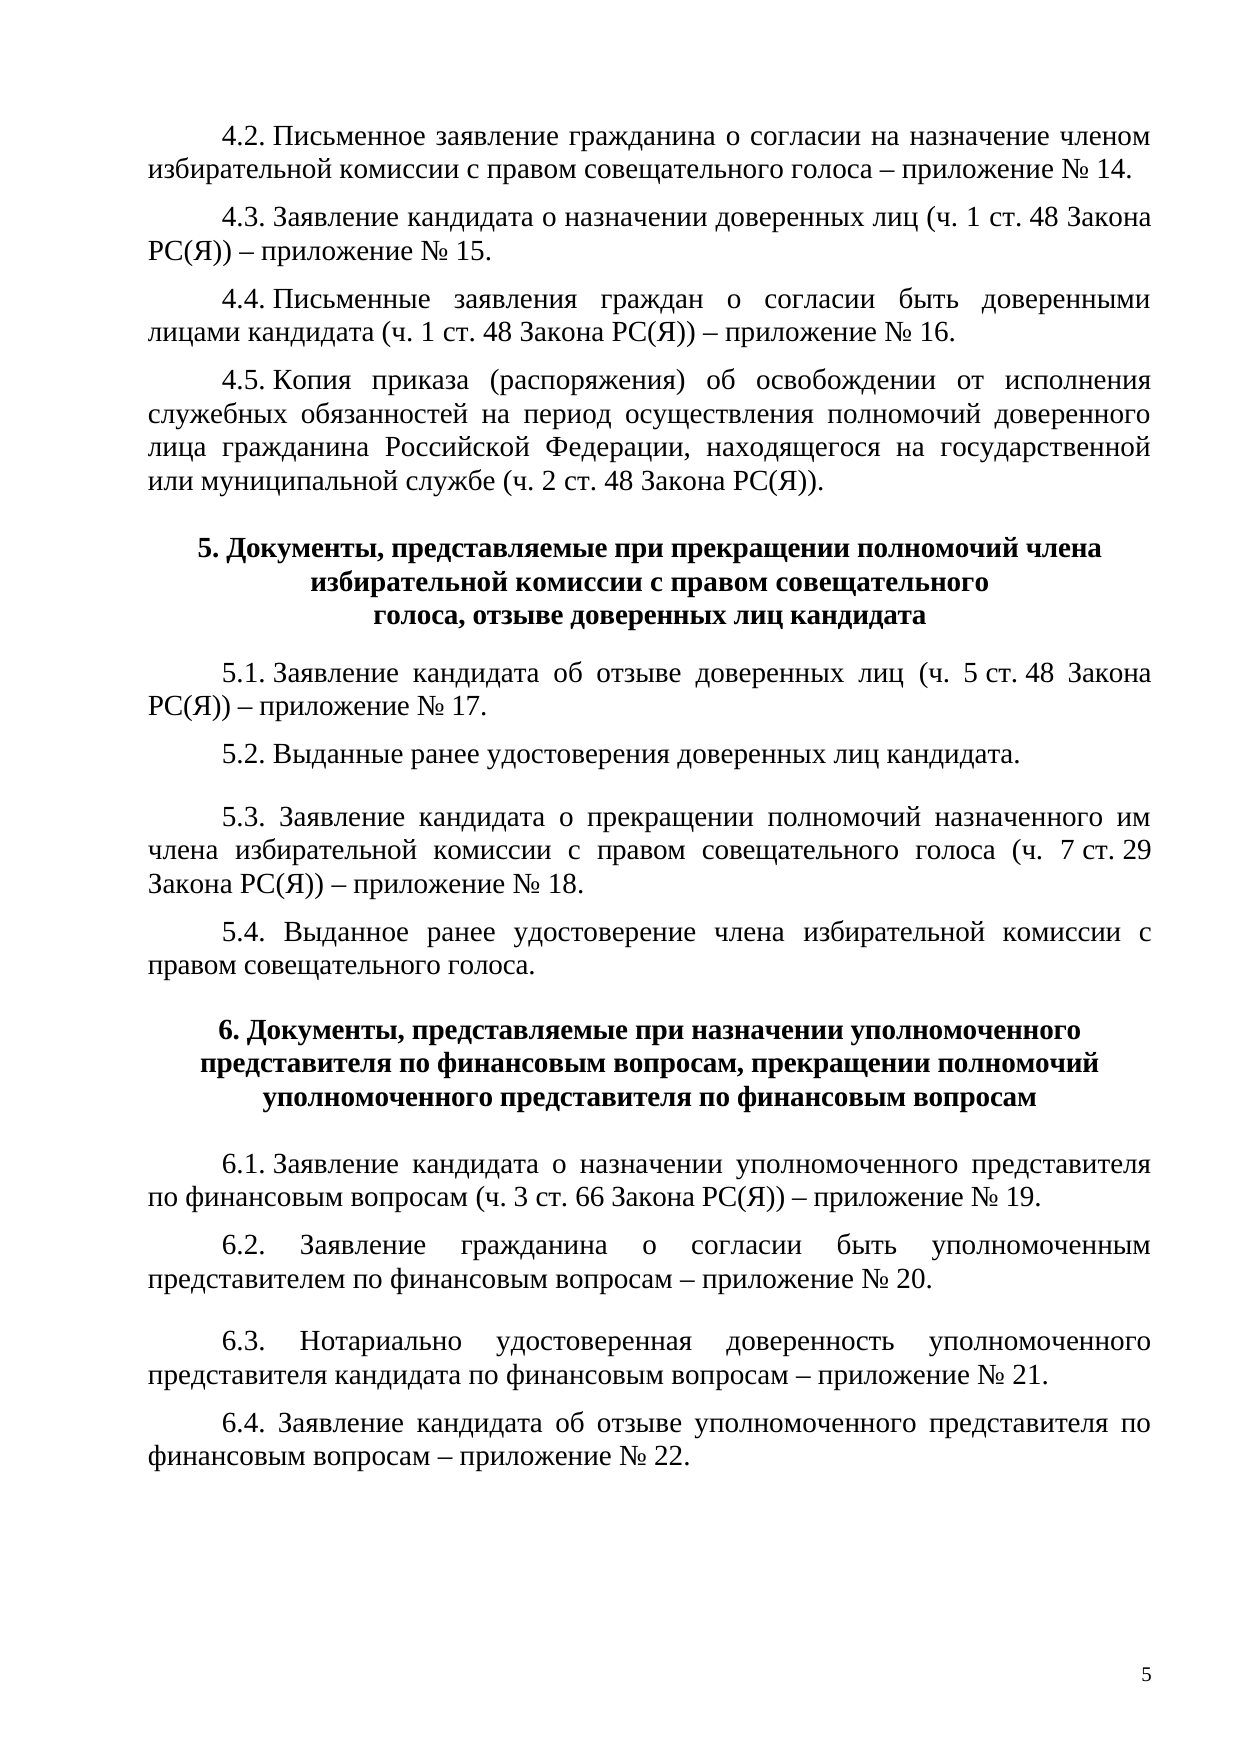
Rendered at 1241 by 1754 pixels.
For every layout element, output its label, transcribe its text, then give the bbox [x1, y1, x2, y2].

text 6.2. Заявление гражданина о согласии быть уполномоченным представителем по финансовым вопросам – приложение № 20. [148, 1227, 1152, 1294]
text 6.4. Заявление кандидата об отзыве уполномоченного представителя по финансовым вопросам – приложение № 22. [148, 1405, 1152, 1472]
text 4.2. Письменное заявление гражданина о согласии на назначение членом избирательной комиссии с правом совещательного голоса – приложение № 14. [148, 118, 1152, 185]
text 5.4. Выданное ранее удостоверение члена избирательной комиссии с правом совещательного голоса. [148, 914, 1152, 981]
text голоса, отзыве доверенных лиц кандидата [148, 597, 1152, 631]
text 5.1. Заявление кандидата об отзыве доверенных лиц (ч. 5 ст. 48 Закона РС(Я)) – приложение № 17. [148, 655, 1152, 722]
text 4.5. Копия приказа (распоряжения) об освобождении от исполнения служебных обязанностей на период осуществления полномочий доверенного лица гражданина Российской Федерации, находящегося на государственной или муниципальной службе (ч. 2 ст. 48 Закона РС(Я)). [148, 362, 1152, 497]
text 5.2. Выданные ранее удостоверения доверенных лиц кандидата. [148, 736, 1152, 770]
text 6. Документы, представляемые при назначении уполномоченного представителя по финансовым вопросам, прекращении полномочий [148, 1012, 1152, 1079]
text 6.3. Нотариально удостоверенная доверенность уполномоченного представителя кандидата по финансовым вопросам – приложение № 21. [148, 1323, 1152, 1390]
text 5.3. Заявление кандидата о прекращении полномочий назначенного им члена избирательной комиссии с правом совещательного голоса (ч. 7 ст. 29 Закона РС(Я)) – приложение № 18. [148, 799, 1152, 899]
text 6.1. Заявление кандидата о назначении уполномоченного представителя по финансовым вопросам (ч. 3 ст. 66 Закона РС(Я)) – приложение № 19. [148, 1146, 1152, 1213]
text избирательной комиссии с правом совещательного [148, 564, 1152, 597]
text уполномоченного представителя по финансовым вопросам [148, 1079, 1152, 1112]
text 4.3. Заявление кандидата о назначении доверенных лиц (ч. 1 ст. 48 Закона РС(Я)) – приложение № 15. [148, 199, 1152, 267]
text 4.4. Письменные заявления граждан о согласии быть доверенными лицами кандидата (ч. 1 ст. 48 Закона РС(Я)) – приложение № 16. [148, 281, 1152, 348]
text 5. Документы, представляемые при прекращении полномочий члена [148, 530, 1152, 564]
